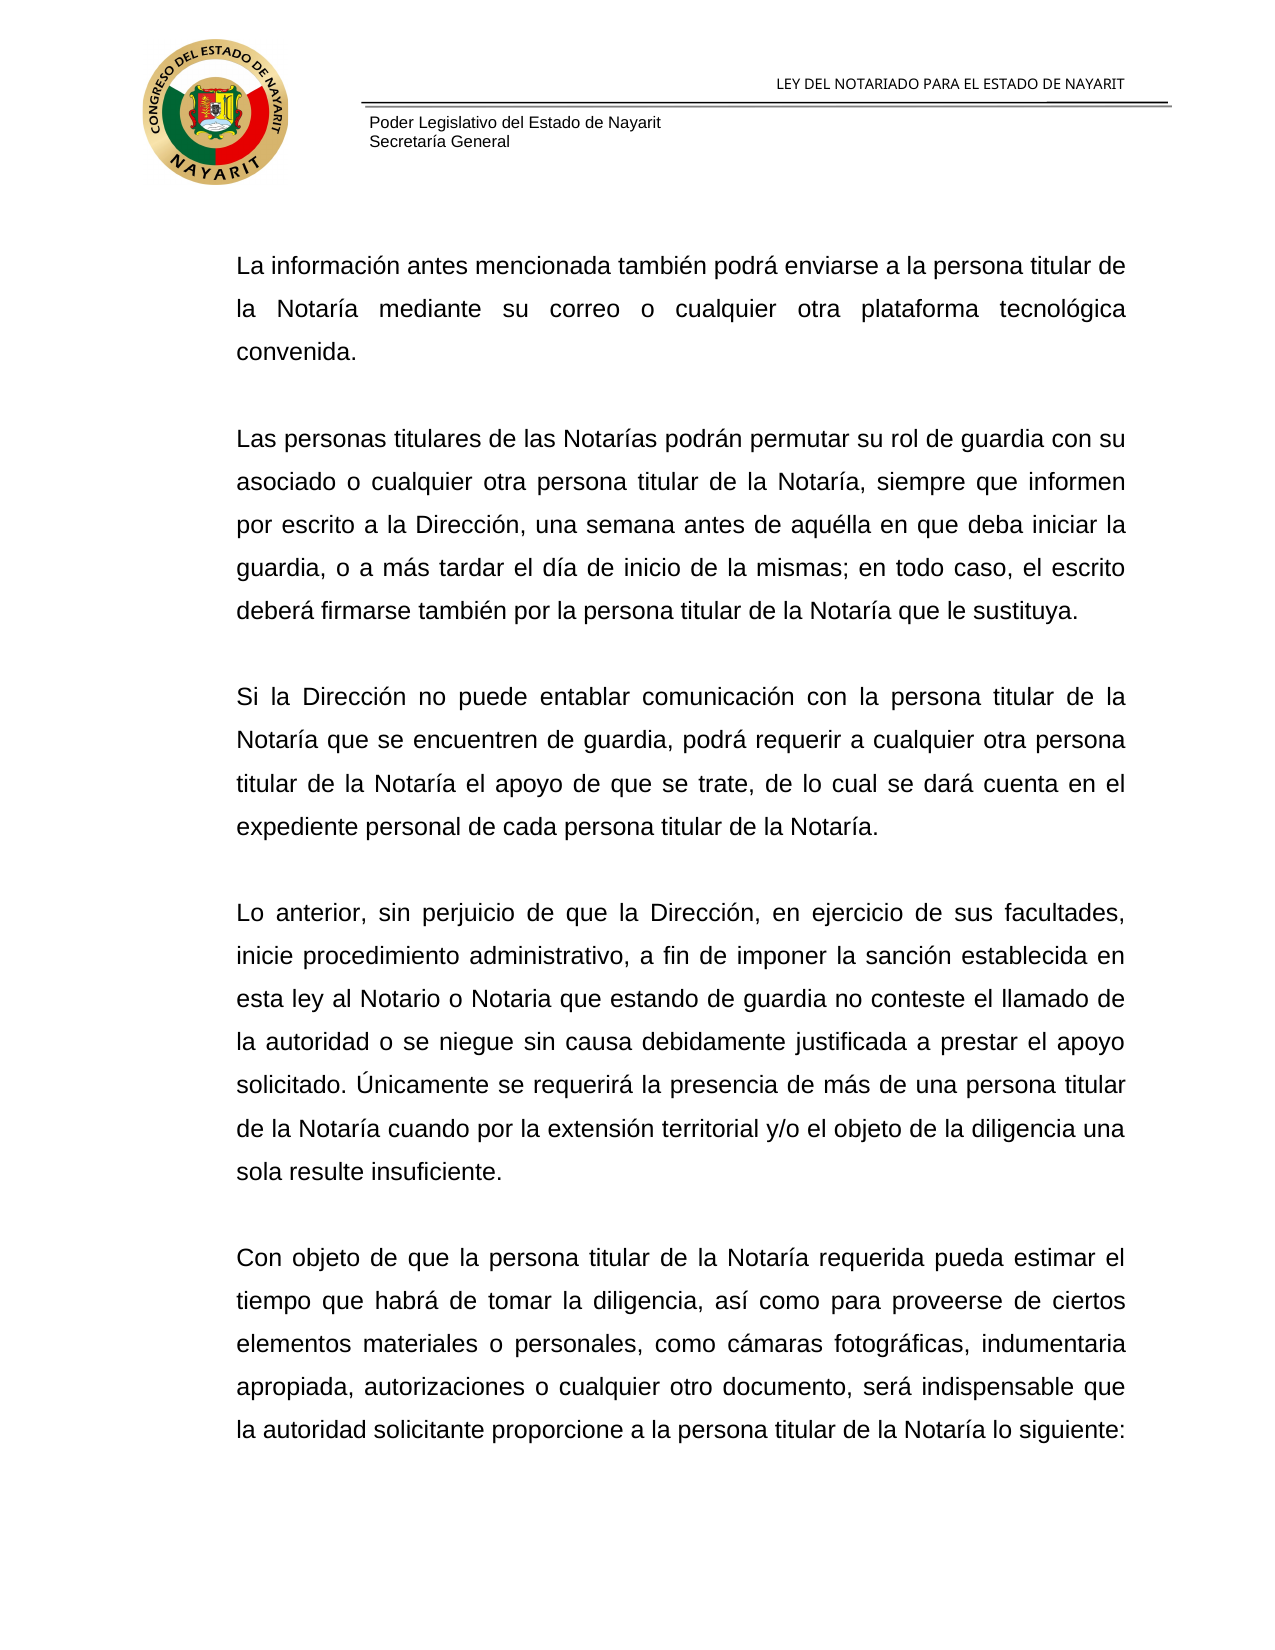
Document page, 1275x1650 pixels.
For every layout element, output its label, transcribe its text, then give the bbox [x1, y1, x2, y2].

text Con objeto de que la persona titular de la Notaría requerida pueda estimar el tiempo que habrá de tomar la diligencia, así como para proveerse de ciertos elementos materiales o personales, como cámaras fotográficas, indumentaria apropiada, autorizaciones o cualquier otro documento, será indispensable que la autoridad solicitante proporcione a la persona titular de la Notaría lo siguiente: [236, 1243, 1127, 1444]
text Si la Dirección no puede entablar comunicación con la persona titular de la Notaría que se encuentren de guardia, podrá requerir a cualquier otra persona titular de la Notaría el apoyo de que se trate, de lo cual se dará cuenta en el expediente personal de cada persona titular de la Notaría. [236, 682, 1127, 840]
text Lo anterior, sin perjuicio de que la Dirección, en ejercicio de sus facultades, inicie procedimiento administrativo, a fin de imponer la sanción establecida en esta ley al Notario o Notaria que estando de guardia no conteste el llamado de la autoridad o se niegue sin causa debidamente justificada a prestar el apoyo solicitado. Únicamente se requerirá la presencia de más de una persona titular de la Notaría cuando por la extensión territorial y/o el objeto de la diligencia una sola resulte insuficiente. [236, 898, 1127, 1185]
picture [142, 39, 289, 185]
text Las personas titulares de las Notarías podrán permutar su rol de guardia con su asociado o cualquier otra persona titular de la Notaría, siempre que informen por escrito a la Dirección, una semana antes de aquélla en que deba iniciar la guardia, o a más tardar el día de inicio de la mismas; en todo caso, el escrito deberá firmarse también por la persona titular de la Notaría que le sustituya. [236, 423, 1127, 625]
text La información antes mencionada también podrá enviarse a la persona titular de la Notaría mediante su correo o cualquier otra plataforma tecnológica convenida. [236, 251, 1127, 366]
